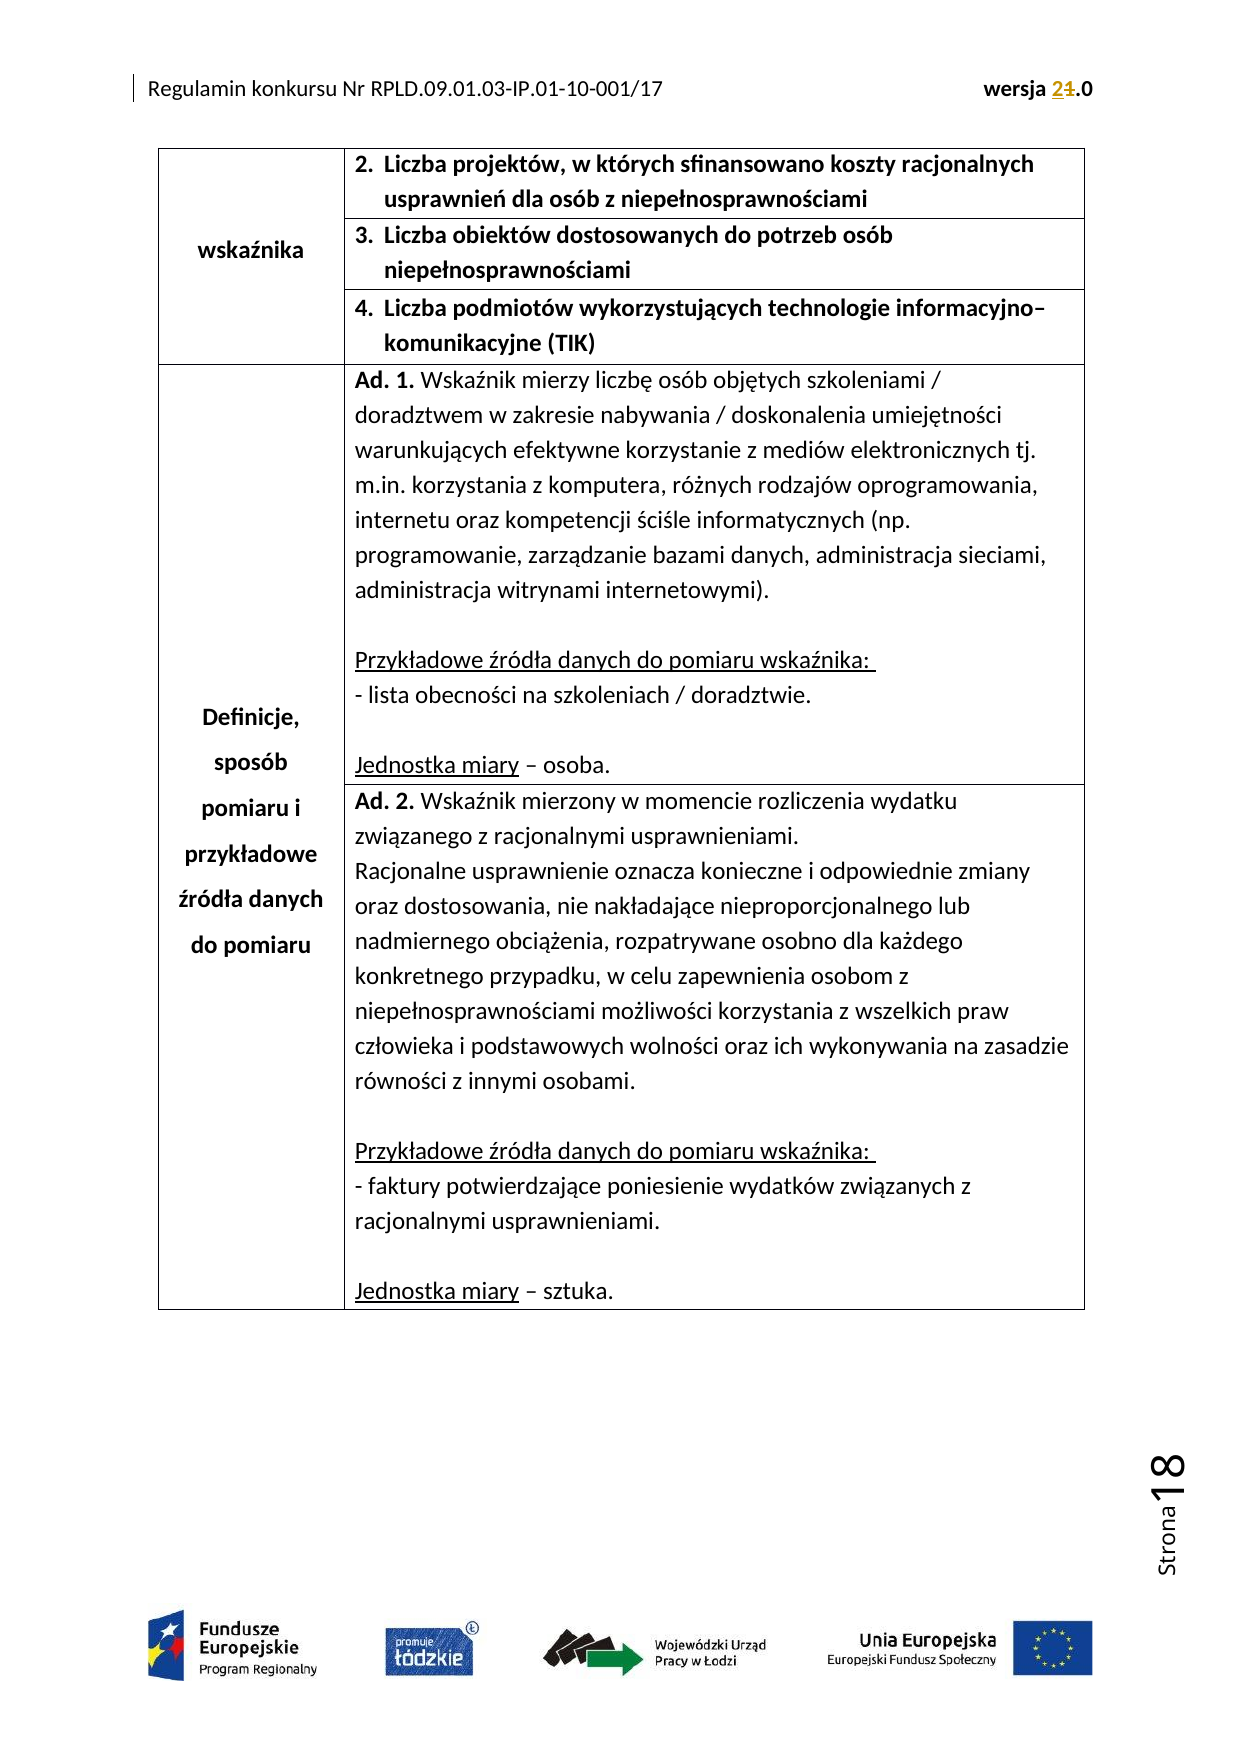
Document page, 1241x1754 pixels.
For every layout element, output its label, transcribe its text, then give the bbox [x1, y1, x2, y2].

picture [147, 1603, 1093, 1681]
table_header Nazwa wskaźnika [159, 149, 344, 363]
table_cell Liczba podmiotów wykorzystujących technologie informacyjno–komunikacyjne (TIK) [345, 290, 1084, 363]
table_cell Liczba obiektów dostosowanych do potrzeb osób niepełnosprawnościami [345, 219, 1084, 288]
table_cell Ad. 1. Wskaźnik mierzy liczbę osób objętych szkoleniami / doradztwem w zakresie nabywania / doskonalenia umiejętności warunkujących efektywne korzystanie z mediów elektronicznych tj. m.in. korzystania z komputera, różnych rodzajów oprogramowania, internetu oraz kompetencji ściśle informatycznych (np. programowanie, zarządzanie bazami danych, administracja sieciami, administracja witrynami internetowymi). Przykładowe źródła danych do pomiaru wskaźnika: - lista obecności na szkoleniach / doradztwie. Jednostka miary – osoba. [345, 365, 1084, 784]
table_cell Definicje, sposób pomiaru i przykładowe źródła danych do pomiaru [159, 365, 344, 1309]
table_cell Ad. 2. Wskaźnik mierzony w momencie rozliczenia wydatku związanego z racjonalnymi usprawnieniami. Racjonalne usprawnienie oznacza konieczne i odpowiednie zmiany oraz dostosowania, nie nakładające nieproporcjonalnego lub nadmiernego obciążenia, rozpatrywane osobno dla każdego konkretnego przypadku, w celu zapewnienia osobom z niepełnosprawnościami możliwości korzystania z wszelkich praw człowieka i podstawowych wolności oraz ich wykonywania na zasadzie równości z innymi osobami. Przykładowe źródła danych do pomiaru wskaźnika: - faktury potwierdzające poniesienie wydatków związanych z racjonalnymi usprawnieniami. Jednostka miary – sztuka. [345, 785, 1084, 1309]
table_cell Liczba projektów, w których sfinansowano koszty racjonalnych usprawnień dla osób z niepełnosprawnościami [345, 149, 1084, 218]
